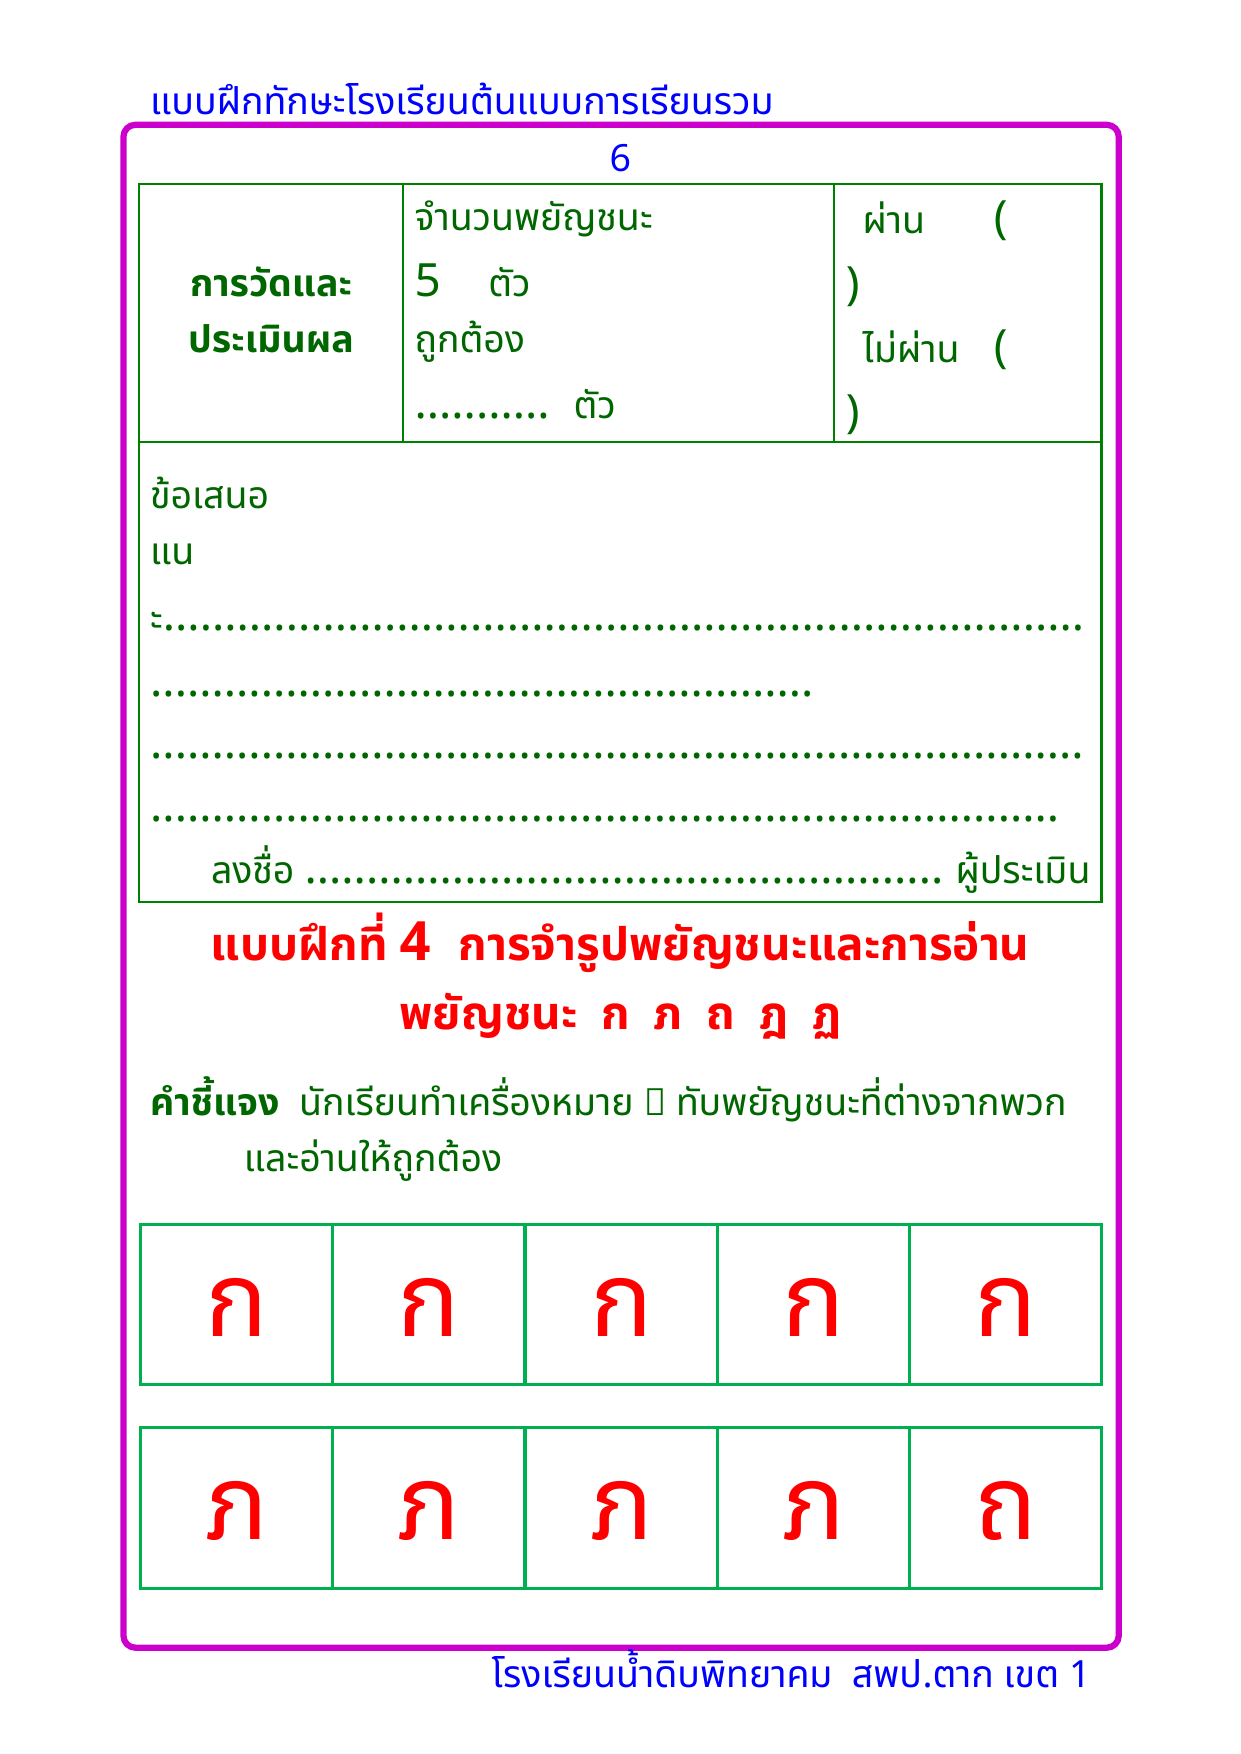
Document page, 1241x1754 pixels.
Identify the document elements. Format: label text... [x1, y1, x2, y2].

text แบบฝึกที่ 4 การจำรูปพยัญชนะและการอ่านพยัญชนะ ก ภ ถ ฎ ฏ [150, 903, 1090, 1050]
table_header ก [719, 1226, 908, 1383]
table_header ก [142, 1226, 331, 1383]
table_header ก [911, 1226, 1100, 1383]
table_cell ข้อเสนอแนะ................................................................................................................................. ...................................................................................................................................................... ลงชื่อ .................................................... ผู้ประเมิน [140, 443, 1100, 901]
table_header ภ [334, 1429, 523, 1587]
table_header ภ [527, 1429, 716, 1587]
table_header ก [527, 1226, 716, 1383]
table_header ภ [719, 1429, 908, 1587]
table_header ถ [911, 1429, 1100, 1587]
table_header จำนวนพยัญชนะ 5 ตัว ถูกต้อง ........... ตัว [404, 185, 833, 441]
table_header การวัดและประเมินผล [140, 185, 402, 441]
table_header ภ [142, 1429, 331, 1587]
table_header ก [334, 1226, 523, 1383]
table_header ผ่าน ( ) ไม่ผ่าน ( ) [835, 185, 1100, 441]
text คำชี้แจง นักเรียนทำเครื่องหมาย ทับพยัญชนะที่ต่างจากพวกและอ่านให้ถูกต้อง [150, 1075, 1090, 1189]
